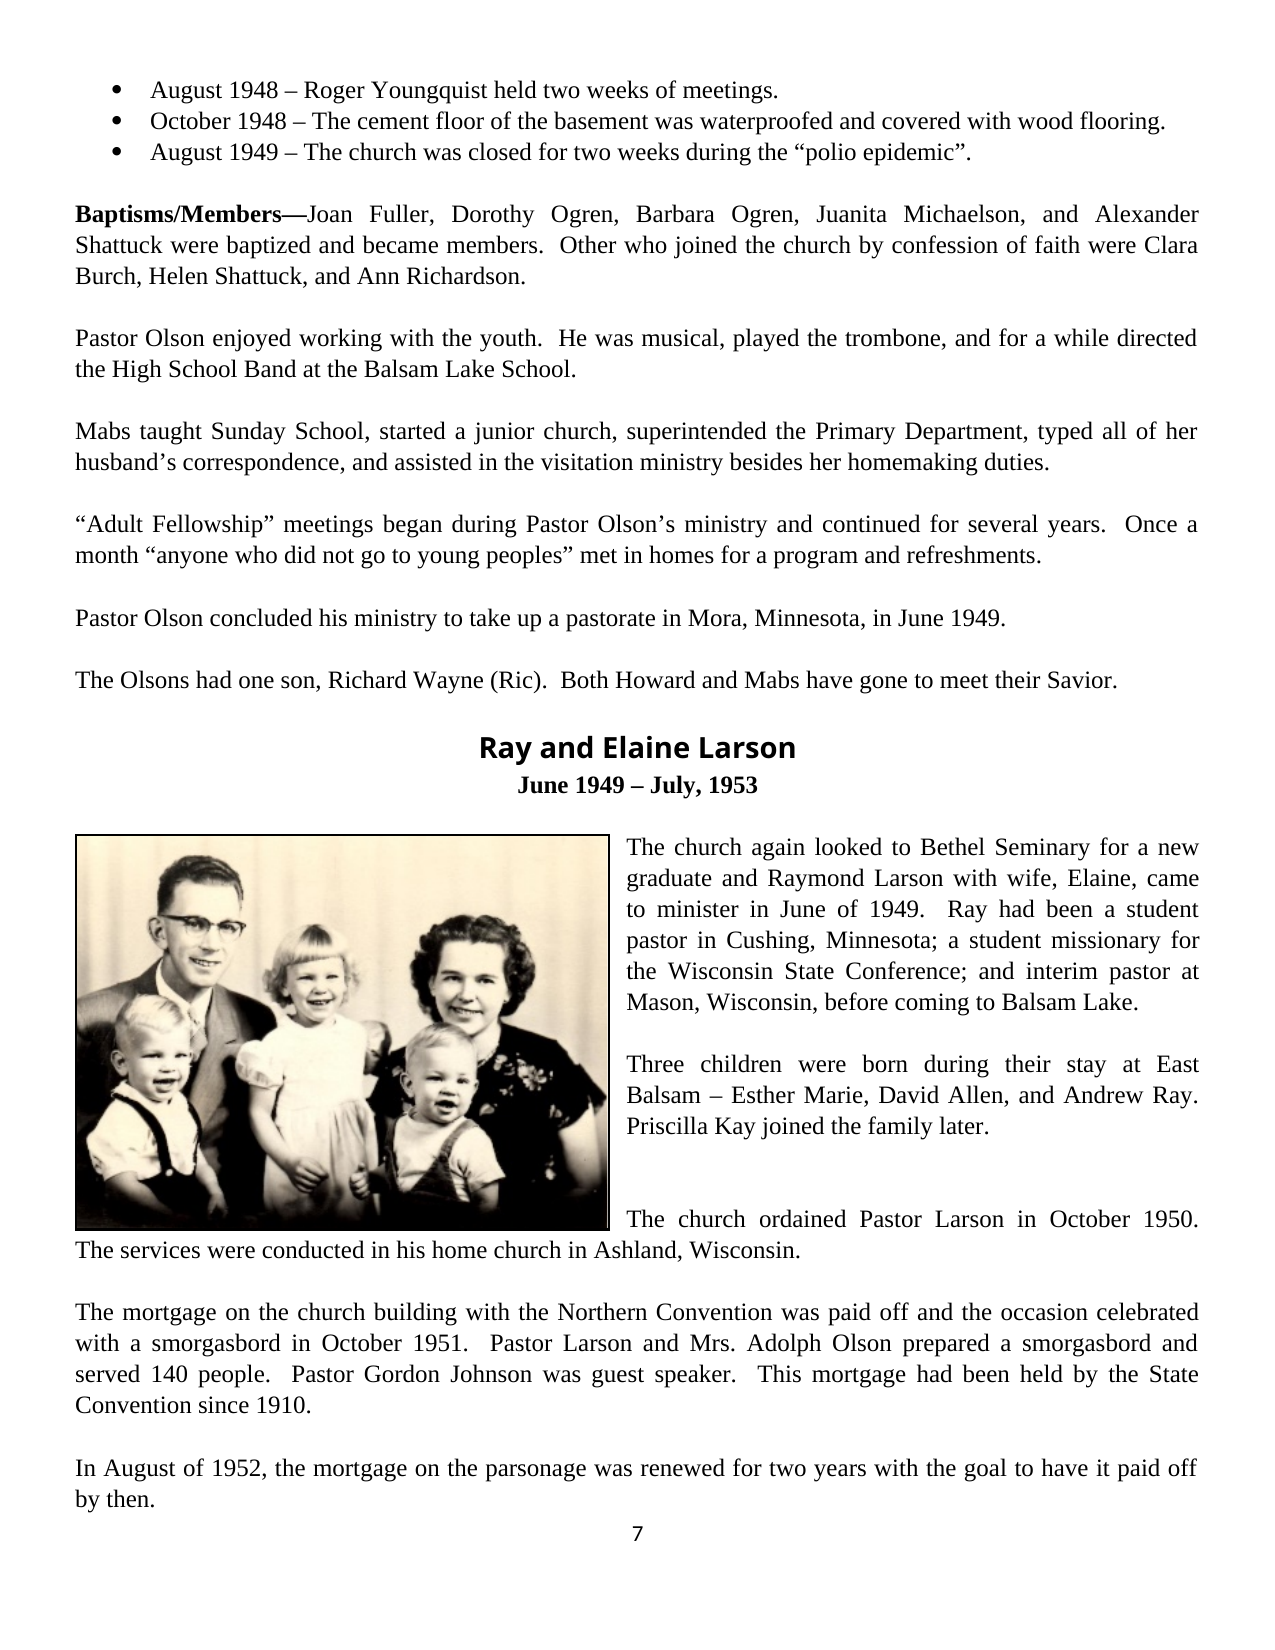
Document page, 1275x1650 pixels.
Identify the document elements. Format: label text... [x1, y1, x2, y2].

text In August of 1952, the mortgage on the parsonage was renewed for two years with the goal to have it paid off by then. [75, 1453, 1200, 1512]
text The church again looked to Bethel Seminary for a new graduate and Raymond Larson with wife, Elaine, came to minister in June of 1949. Ray had been a student pastor in Cushing, Minnesota; a student missionary for the Wisconsin State Conference; and interim pastor at Mason, Wisconsin, before coming to Balsam Lake. [75, 832, 1200, 1016]
text Ray and Elaine Larson [75, 727, 1200, 767]
picture [77, 836, 607, 1228]
text Pastor Olson enjoyed working with the youth. He was musical, played the trombone, and for a while directed the High School Band at the Balsam Lake School. [75, 323, 1200, 383]
text “Adult Fellowship” meetings began during Pastor Olson’s ministry and continued for several years. Once a month “anyone who did not go to young peoples” met in homes for a program and refreshments. [75, 509, 1200, 569]
text Three children were born during their stay at East Balsam – Esther Marie, David Allen, and Andrew Ray. Priscilla Kay joined the family later. [610, 1049, 1200, 1140]
text June 1949 – July, 1953 [75, 770, 1200, 798]
list August 1948 – Roger Youngquist held two weeks of meetings. [112, 75, 1200, 104]
text The mortgage on the church building with the Northern Convention was paid off and the occasion celebrated with a smorgasbord in October 1951. Pastor Larson and Mrs. Adolph Olson prepared a smorgasbord and served 140 people. Pastor Gordon Johnson was guest speaker. This mortgage had been held by the State Convention since 1910. [75, 1297, 1200, 1419]
text The Olsons had one son, Richard Wayne (Ric). Both Howard and Mabs have gone to meet their Savior. [75, 665, 1200, 693]
text The church ordained Pastor Larson in October 1950. The services were conducted in his home church in Ashland, Wisconsin. [75, 1204, 1200, 1264]
text Mabs taught Sunday School, started a junior church, superintended the Primary Department, typed all of her husband’s correspondence, and assisted in the visitation ministry besides her homemaking duties. [75, 416, 1200, 476]
list August 1949 – The church was closed for two weeks during the “polio epidemic”. [112, 137, 1200, 166]
text Baptisms/Members—Joan Fuller, Dorothy Ogren, Barbara Ogren, Juanita Michaelson, and Alexander Shattuck were baptized and became members. Other who joined the church by confession of faith were Clara Burch, Helen Shattuck, and Ann Richardson. [75, 199, 1200, 290]
text Pastor Olson concluded his ministry to take up a pastorate in Mora, Minnesota, in June 1949. [75, 603, 1200, 631]
list October 1948 – The cement floor of the basement was waterproofed and covered with wood flooring. [112, 106, 1200, 135]
